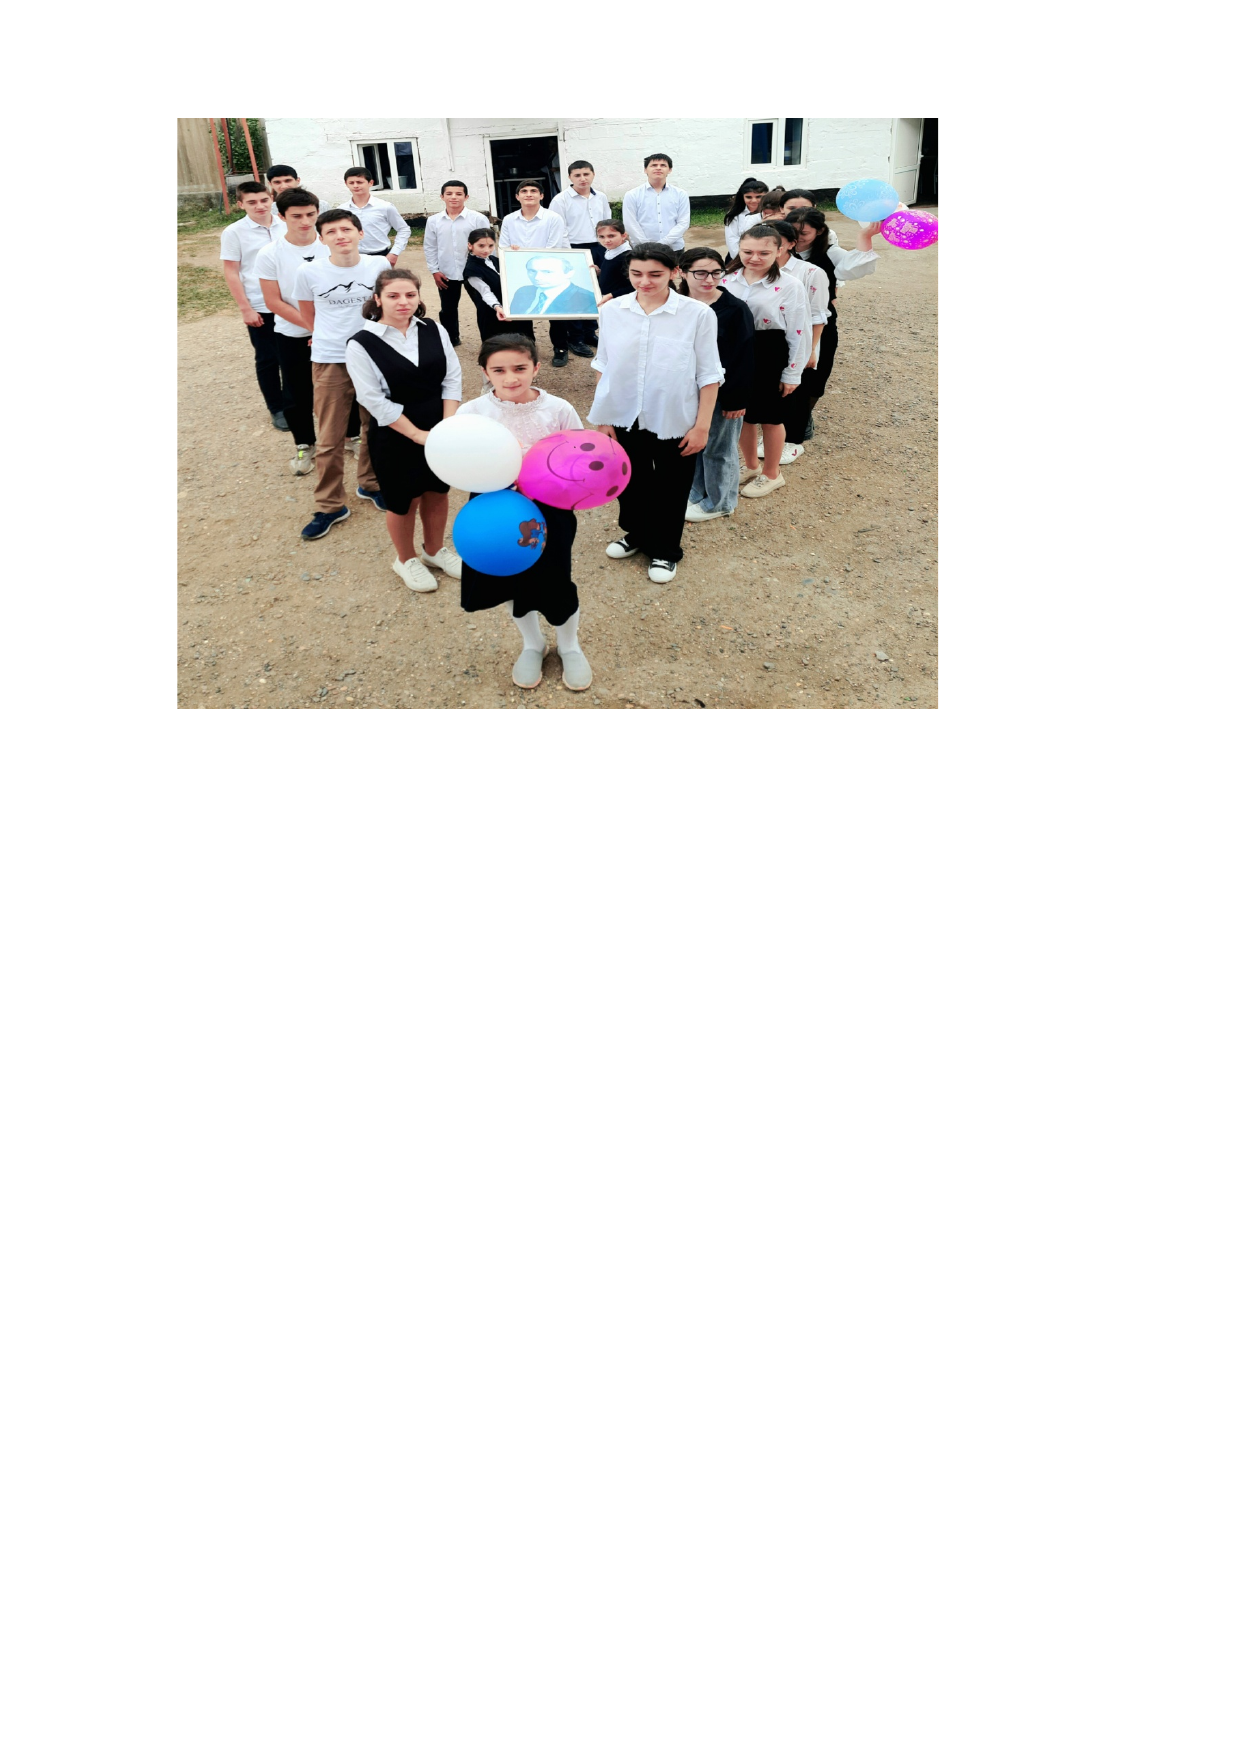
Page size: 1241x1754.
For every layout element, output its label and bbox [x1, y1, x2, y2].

picture [177, 118, 939, 709]
